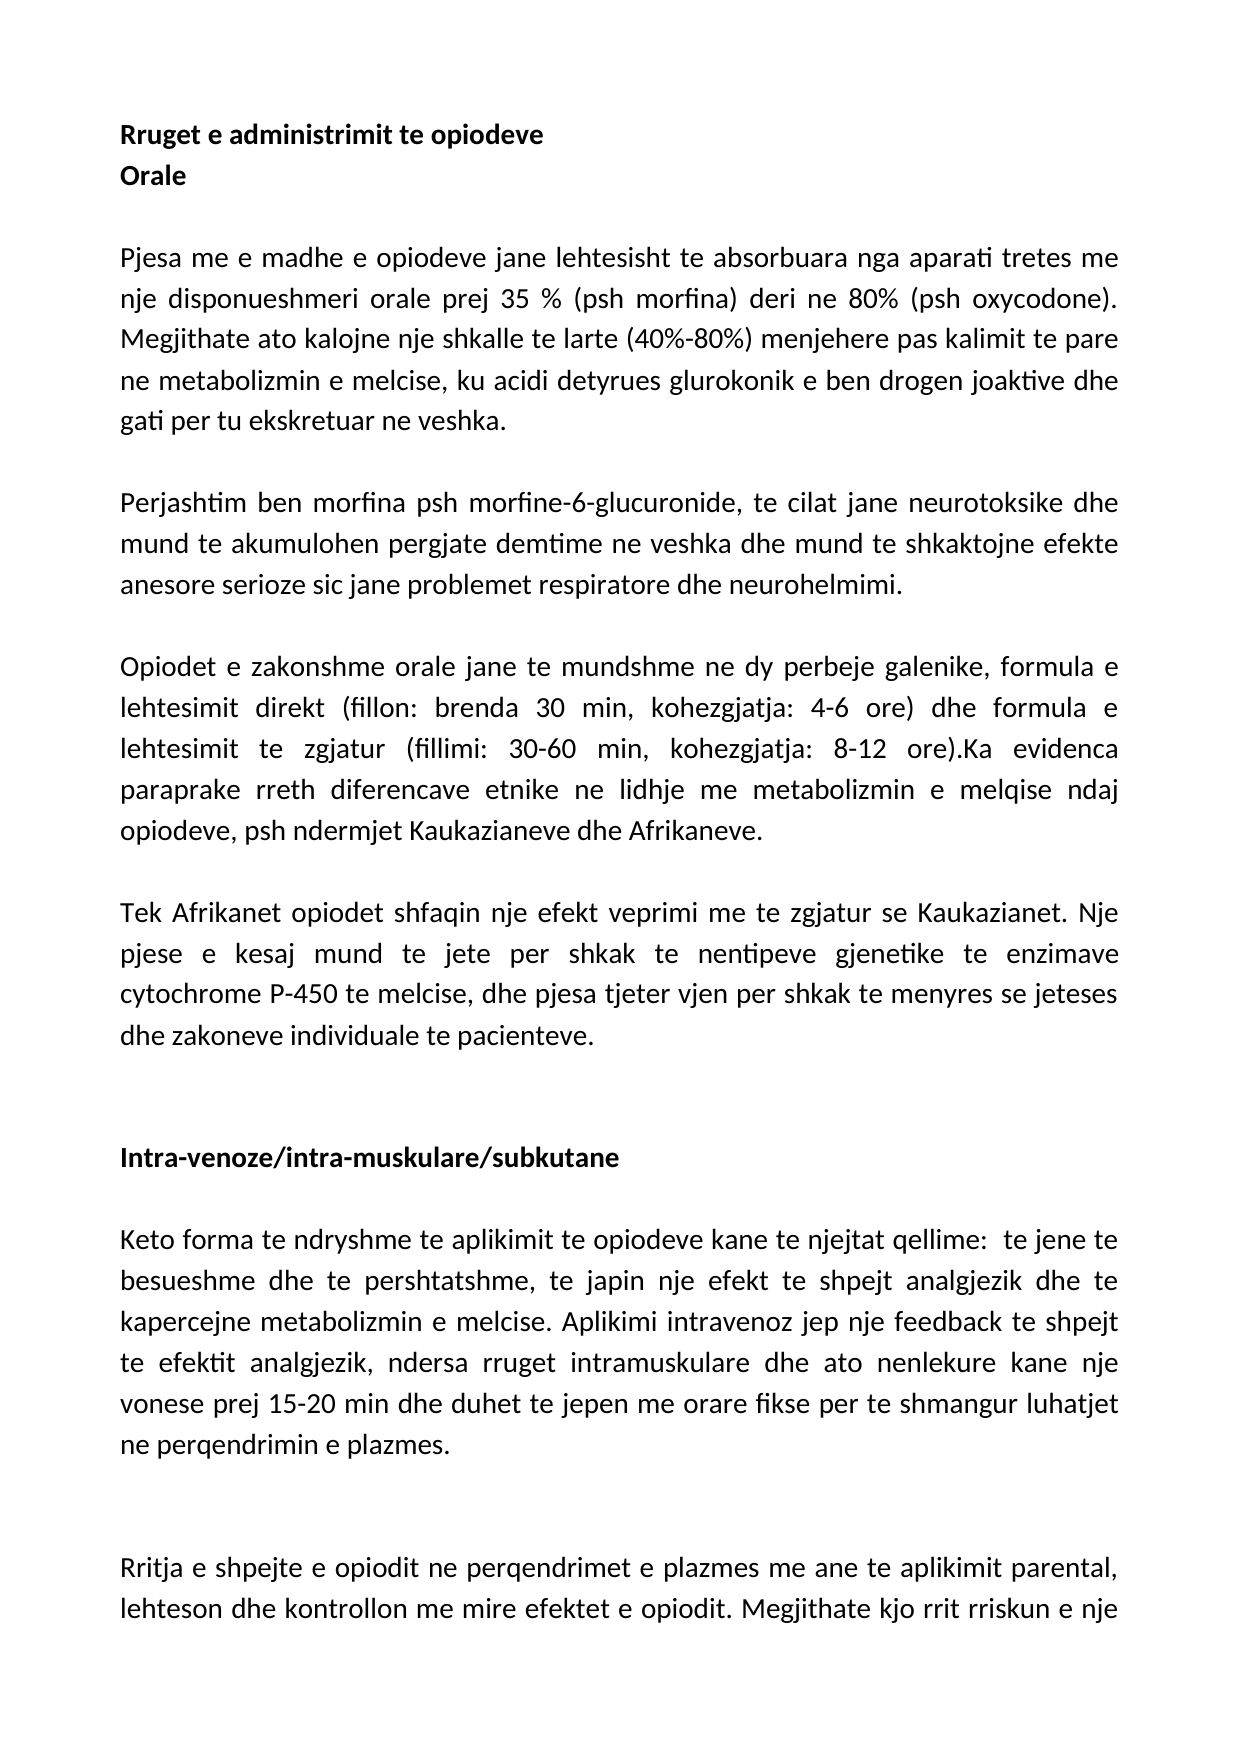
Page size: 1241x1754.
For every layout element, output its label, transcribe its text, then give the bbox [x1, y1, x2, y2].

text Keto forma te ndryshme te aplikimit te opiodeve kane te njejtat qellime: te jene te besueshme dhe te pershtatshme, te japin nje efekt te shpejt analgjezik dhe te kapercejne metabolizmin e melcise. Aplikimi intravenoz jep nje feedback te shpejt te efektit analgjezik, ndersa rruget intramuskulare dhe ato nenlekure kane nje vonese prej 15-20 min dhe duhet te jepen me orare fikse per te shmangur luhatjet ne perqendrimin e plazmes. [120, 1221, 1120, 1462]
text Perjashtim ben morfina psh morfine-6-glucuronide, te cilat jane neurotoksike dhe mund te akumulohen pergjate demtime ne veshka dhe mund te shkaktojne efekte anesore serioze sic jane problemet respiratore dhe neurohelmimi. [120, 484, 1120, 602]
text Rruget e administrimit te opiodeve [120, 116, 1120, 152]
text Pjesa me e madhe e opiodeve jane lehtesisht te absorbuara nga aparati tretes me nje disponueshmeri orale prej 35 % (psh morfina) deri ne 80% (psh oxycodone). Megjithate ato kalojne nje shkalle te larte (40%-80%) menjehere pas kalimit te pare ne metabolizmin e melcise, ku acidi detyrues glurokonik e ben drogen joaktive dhe gati per tu ekskretuar ne veshka. [120, 239, 1120, 438]
text Tek Afrikanet opiodet shfaqin nje efekt veprimi me te zgjatur se Kaukazianet. Nje pjese e kesaj mund te jete per shkak te nentipeve gjenetike te enzimave cytochrome P-450 te melcise, dhe pjesa tjeter vjen per shkak te menyres se jeteses dhe zakoneve individuale te pacienteve. [120, 894, 1120, 1052]
text Orale [120, 157, 1120, 192]
text Opiodet e zakonshme orale jane te mundshme ne dy perbeje galenike, formula e lehtesimit direkt (fillon: brenda 30 min, kohezgjatja: 4-6 ore) dhe formula e lehtesimit te zgjatur (fillimi: 30-60 min, kohezgjatja: 8-12 ore).Ka evidenca paraprake rreth diferencave etnike ne lidhje me metabolizmin e melqise ndaj opiodeve, psh ndermjet Kaukazianeve dhe Afrikaneve. [120, 648, 1120, 847]
text Intra-venoze/intra-muskulare/subkutane [120, 1139, 1120, 1175]
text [120, 1549, 1120, 1626]
